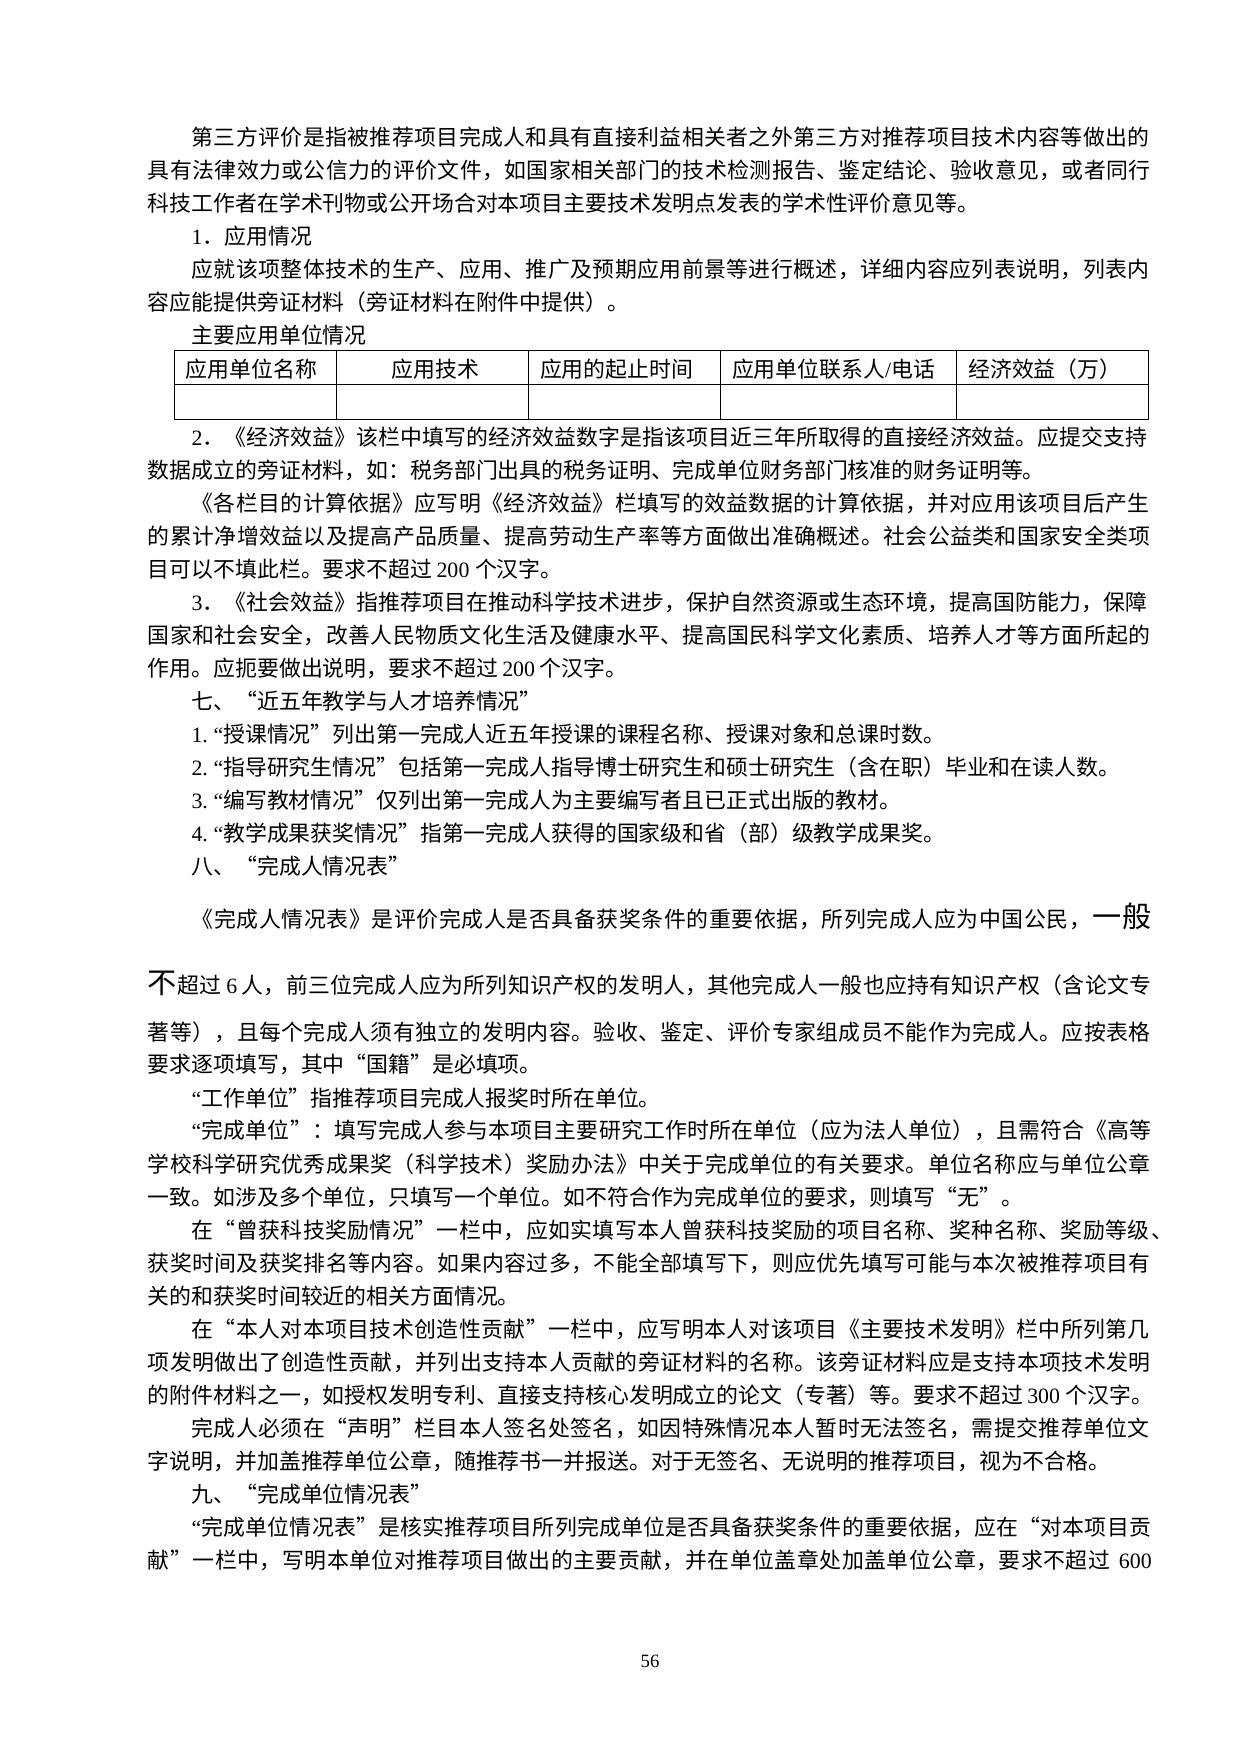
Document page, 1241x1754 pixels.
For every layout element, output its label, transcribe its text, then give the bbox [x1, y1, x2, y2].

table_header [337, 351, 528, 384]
text 完成人必须在“声明”栏目本人签名处签名，如因特殊情况本人暂时无法签名，需提交推荐单位文字说明，并加盖推荐单位公章，随推荐书一并报送。对于无签名、无说明的推荐项目，视为不合格。 [148, 1410, 1152, 1476]
text “完成单位”：填写完成人参与本项目主要研究工作时所在单位（应为法人单位），且需符合《高等学校科学研究优秀成果奖（科学技术）奖励办法》中关于完成单位的有关要求。单位名称应与单位公章一致。如涉及多个单位，只填写一个单位。如不符合作为完成单位的要求，则填写“无”。 [148, 1113, 1152, 1212]
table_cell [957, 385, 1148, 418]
text 第三方评价是指被推荐项目完成人和具有直接利益相关者之外第三方对推荐项目技术内容等做出的具有法律效力或公信力的评价文件，如国家相关部门的技术检测报告、鉴定结论、验收意见，或者同行科技工作者在学术刊物或公开场合对本项目主要技术发明点发表的学术性评价意见等。 [148, 119, 1152, 218]
text 九、“完成单位情况表” [148, 1476, 1152, 1509]
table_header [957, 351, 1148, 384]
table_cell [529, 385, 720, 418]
text 在“曾获科技奖励情况”一栏中，应如实填写本人曾获科技奖励的项目名称、奖种名称、奖励等级、获奖时间及获奖排名等内容。如果内容过多，不能全部填写下，则应优先填写可能与本次被推荐项目有关的和获奖时间较近的相关方面情况。 [148, 1212, 1152, 1311]
text 在“本人对本项目技术创造性贡献”一栏中，应写明本人对该项目《主要技术发明》栏中所列第几项发明做出了创造性贡献，并列出支持本人贡献的旁证材料的名称。该旁证材料应是支持本项技术发明的附件材料之一，如授权发明专利、直接支持核心发明成立的论文（专著）等。要求不超过300 个汉字。 [148, 1311, 1152, 1410]
text 1．应用情况 [148, 218, 1152, 251]
text “工作单位”指推荐项目完成人报奖时所在单位。 [148, 1080, 1152, 1113]
text 1. “授课情况”列出第一完成人近五年授课的课程名称、授课对象和总课时数。 [148, 717, 1152, 750]
text 七、“近五年教学与人才培养情况” [148, 684, 1152, 717]
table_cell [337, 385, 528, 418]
text 《各栏目的计算依据》应写明《经济效益》栏填写的效益数据的计算依据，并对应用该项目后产生的累计净增效益以及提高产品质量、提高劳动生产率等方面做出准确概述。社会公益类和国家安全类项目可以不填此栏。要求不超过200 个汉字。 [148, 486, 1152, 584]
text 3．《社会效益》指推荐项目在推动科学技术进步，保护自然资源或生态环境，提高国防能力，保障国家和社会安全，改善人民物质文化生活及健康水平、提高国民科学文化素质、培养人才等方面所起的作用。应扼要做出说明，要求不超过200个汉字。 [148, 584, 1152, 684]
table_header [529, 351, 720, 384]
text 主要应用单位情况 [148, 317, 1152, 350]
text 八、“完成人情况表” [148, 849, 1152, 882]
text 3. “编写教材情况”仅列出第一完成人为主要编写者且已正式出版的教材。 [148, 783, 1152, 816]
text 2. “指导研究生情况”包括第一完成人指导博士研究生和硕士研究生（含在职）毕业和在读人数。 [148, 750, 1152, 783]
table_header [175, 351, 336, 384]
text 《完成人情况表》是评价完成人是否具备获奖条件的重要依据，所列完成人应为中国公民，一般不超过6人，前三位完成人应为所列知识产权的发明人，其他完成人一般也应持有知识产权（含论文专著等），且每个完成人须有独立的发明内容。验收、鉴定、评价专家组成员不能作为完成人。应按表格要求逐项填写，其中“国籍”是必填项。 [148, 882, 1152, 1080]
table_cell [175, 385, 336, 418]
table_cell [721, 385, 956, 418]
text 2．《经济效益》该栏中填写的经济效益数字是指该项目近三年所取得的直接经济效益。应提交支持数据成立的旁证材料，如：税务部门出具的税务证明、完成单位财务部门核准的财务证明等。 [148, 419, 1152, 486]
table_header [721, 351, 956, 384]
text 应就该项整体技术的生产、应用、推广及预期应用前景等进行概述，详细内容应列表说明，列表内容应能提供旁证材料（旁证材料在附件中提供）。 [148, 251, 1152, 317]
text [148, 1509, 1152, 1575]
text 4. “教学成果获奖情况”指第一完成人获得的国家级和省（部）级教学成果奖。 [148, 816, 1152, 849]
